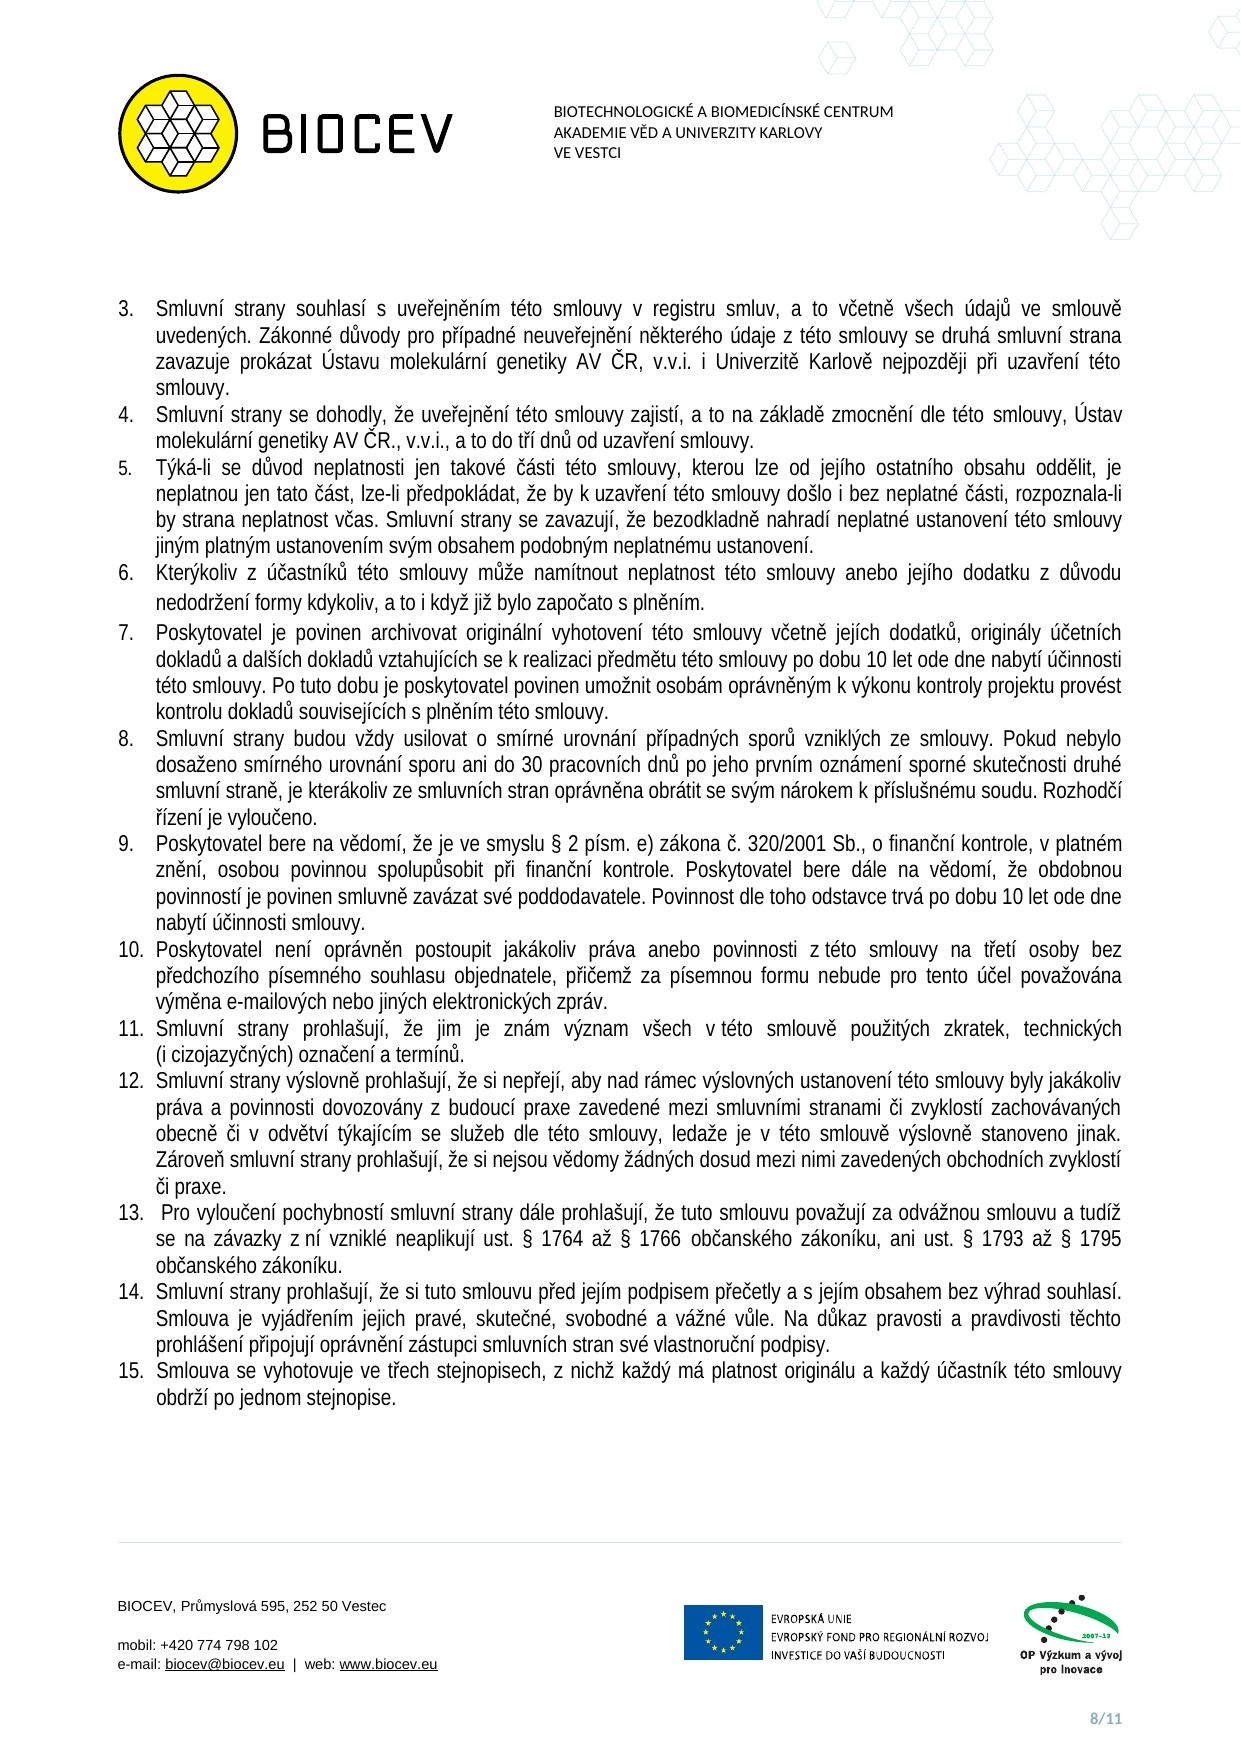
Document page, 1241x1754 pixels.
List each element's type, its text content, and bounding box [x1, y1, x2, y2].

list Týká-li se důvod neplatnosti jen takové části této smlouvy, kterou lze od jejího ostatního obsahu oddělit, je neplatnou jen tato část, lze-li předpokládat, že by k uzavření této smlouvy došlo i bez neplatné části, rozpoznala-li by strana neplatnost včas. Smluvní strany se zavazují, že bezodkladně nahradí neplatné ustanovení této smlouvy jiným platným ustanovením svým obsahem podobným neplatnému ustanovení. [118, 453, 1122, 559]
list Poskytovatel bere na vědomí, že je ve smyslu § 2 písm. e) zákona č. 320/2001 Sb., o finanční kontrole, v platném znění, osobou povinnou spolupůsobit při finanční kontrole. Poskytovatel bere dále na vědomí, že obdobnou povinností je povinen smluvně zavázat své poddodavatele. Povinnost dle toho odstavce trvá po dobu 10 let ode dne nabytí účinnosti smlouvy. [118, 830, 1122, 936]
list Poskytovatel je povinen archivovat originální vyhotovení této smlouvy včetně jejích dodatků, originály účetních dokladů a dalších dokladů vztahujících se k realizaci předmětu této smlouvy po dobu 10 let ode dne nabytí účinnosti této smlouvy. Po tuto dobu je poskytovatel povinen umožnit osobám oprávněným k výkonu kontroly projektu provést kontrolu dokladů souvisejících s plněním této smlouvy. [118, 619, 1122, 725]
list Smluvní strany se dohodly, že uveřejnění této smlouvy zajistí, a to na základě zmocnění dle této smlouvy, Ústav molekulární genetiky AV ČR., v.v.i., a to do tří dnů od uzavření smlouvy. [118, 401, 1122, 453]
list Smluvní strany prohlašují, že jim je znám význam všech v této smlouvě použitých zkratek, technických (i cizojazyčných) označení a termínů. [118, 1014, 1122, 1067]
picture [816, 0, 1241, 240]
list Poskytovatel není oprávněn postoupit jakákoliv práva anebo povinnosti z této smlouvy na třetí osoby bez předchozího písemného souhlasu objednatele, přičemž za písemnou formu nebude pro tento účel považována výměna e-mailových nebo jiných elektronických zpráv. [118, 936, 1122, 1014]
list Smluvní strany prohlašují, že si tuto smlouvu před jejím podpisem přečetly a s jejím obsahem bez výhrad souhlasí. Smlouva je vyjádřením jejich pravé, skutečné, svobodné a vážné vůle. Na důkaz pravosti a pravdivosti těchto prohlášení připojují oprávnění zástupci smluvních stran své vlastnoruční podpisy. [118, 1278, 1122, 1357]
list Smlouva se vyhotovuje ve třech stejnopisech, z nichž každý má platnost originálu a každý účastník této smlouvy obdrží po jednom stejnopise. [118, 1357, 1122, 1410]
list Smluvní strany výslovně prohlašují, že si nepřejí, aby nad rámec výslovných ustanovení této smlouvy byly jakákoliv práva a povinnosti dovozovány z budoucí praxe zavedené mezi smluvními stranami či zvyklostí zachovávaných obecně či v odvětví týkajícím se služeb dle této smlouvy, ledaže je v této smlouvě výslovně stanoveno jinak. Zároveň smluvní strany prohlašují, že si nejsou vědomy žádných dosud mezi nimi zavedených obchodních zvyklostí či praxe. [118, 1067, 1122, 1199]
list Smluvní strany souhlasí s uveřejněním této smlouvy v registru smluv, a to včetně všech údajů ve smlouvě uvedených. Zákonné důvody pro případné neuveřejnění některého údaje z této smlouvy se druhá smluvní strana zavazuje prokázat Ústavu molekulární genetiky AV ČR, v.v.i. i Univerzitě Karlově nejpozději při uzavření této smlouvy. [118, 295, 1122, 401]
list Pro vyloučení pochybností smluvní strany dále prohlašují, že tuto smlouvu považují za odvážnou smlouvu a tudíž se na závazky z ní vzniklé neaplikují ust. § 1764 až § 1766 občanského zákoníku, ani ust. § 1793 až § 1795 občanského zákoníku. [118, 1199, 1122, 1278]
list Smluvní strany budou vždy usilovat o smírné urovnání případných sporů vzniklých ze smlouvy. Pokud nebylo dosaženo smírného urovnání sporu ani do 30 pracovních dnů po jeho prvním oznámení sporné skutečnosti druhé smluvní straně, je kterákoliv ze smluvních stran oprávněna obrátit se svým nárokem k příslušnému soudu. Rozhodčí řízení je vyloučeno. [118, 725, 1122, 830]
list Kterýkoliv z účastníků této smlouvy může namítnout neplatnost této smlouvy anebo jejího dodatku z důvodu nedodržení formy kdykoliv, a to i když již bylo započato s plněním. [118, 559, 1122, 615]
